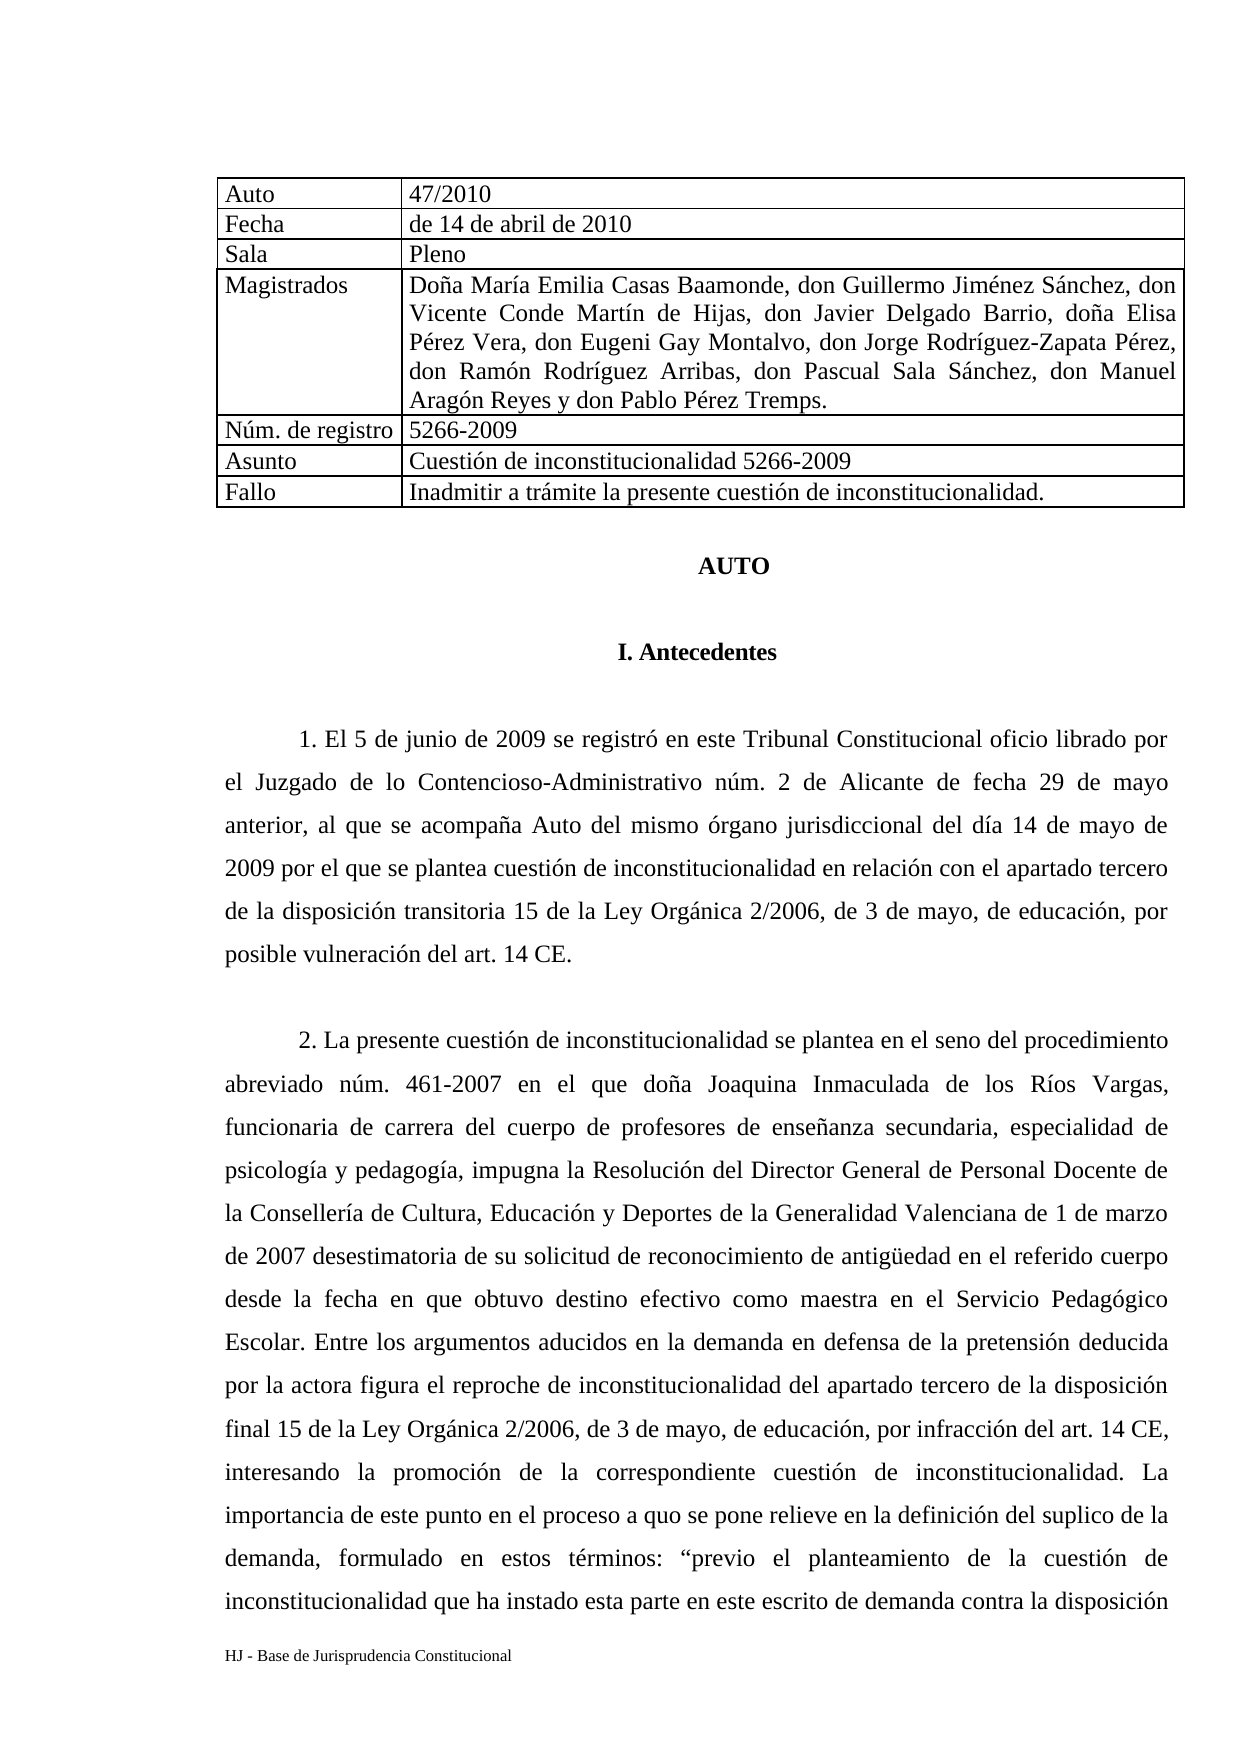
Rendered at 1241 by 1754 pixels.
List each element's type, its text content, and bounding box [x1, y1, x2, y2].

table_cell Fecha [218, 209, 401, 238]
table_cell Pleno [402, 240, 1184, 268]
table_cell Magistrados [218, 270, 401, 413]
table_cell Cuestión de inconstitucionalidad 5266-2009 [403, 446, 1183, 475]
text I. Antecedentes [224, 637, 1169, 666]
table_cell de 14 de abril de 2010 [402, 209, 1184, 238]
table_header Auto [218, 179, 401, 207]
table_cell Doña María Emilia Casas Baamonde, don Guillermo Jiménez Sánchez, don Vicente Conde Martín de Hijas, don Javier Delgado Barrio, doña Elisa Pérez Vera, don Eugeni Gay Montalvo, don Jorge Rodríguez-Zapata Pérez, don Ramón Rodríguez Arribas, don Pascual Sala Sánchez, don Manuel Aragón Reyes y don Pablo Pérez Tremps. [403, 270, 1183, 413]
text AUTO [224, 551, 1169, 580]
table_cell 5266-2009 [403, 416, 1183, 444]
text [224, 1026, 1169, 1615]
table_cell Núm. de registro [218, 416, 401, 444]
table_cell Fallo [218, 477, 401, 506]
table_cell Inadmitir a trámite la presente cuestión de inconstitucionalidad. [403, 477, 1183, 506]
table_header 47/2010 [402, 179, 1184, 207]
table_cell Asunto [218, 446, 401, 475]
table_cell Sala [218, 240, 401, 268]
text 1. El 5 de junio de 2009 se registró en este Tribunal Constitucional oficio librado por el Juzgado de lo Contencioso-Administrativo núm. 2 de Alicante de fecha 29 de mayo anterior, al que se acompaña Auto del mismo órgano jurisdiccional del día 14 de mayo de 2009 por el que se plantea cuestión de inconstitucionalidad en relación con el apartado tercero de la disposición transitoria 15 de la Ley Orgánica 2/2006, de 3 de mayo, de educación, por posible vulneración del art. 14 CE. [224, 724, 1169, 968]
